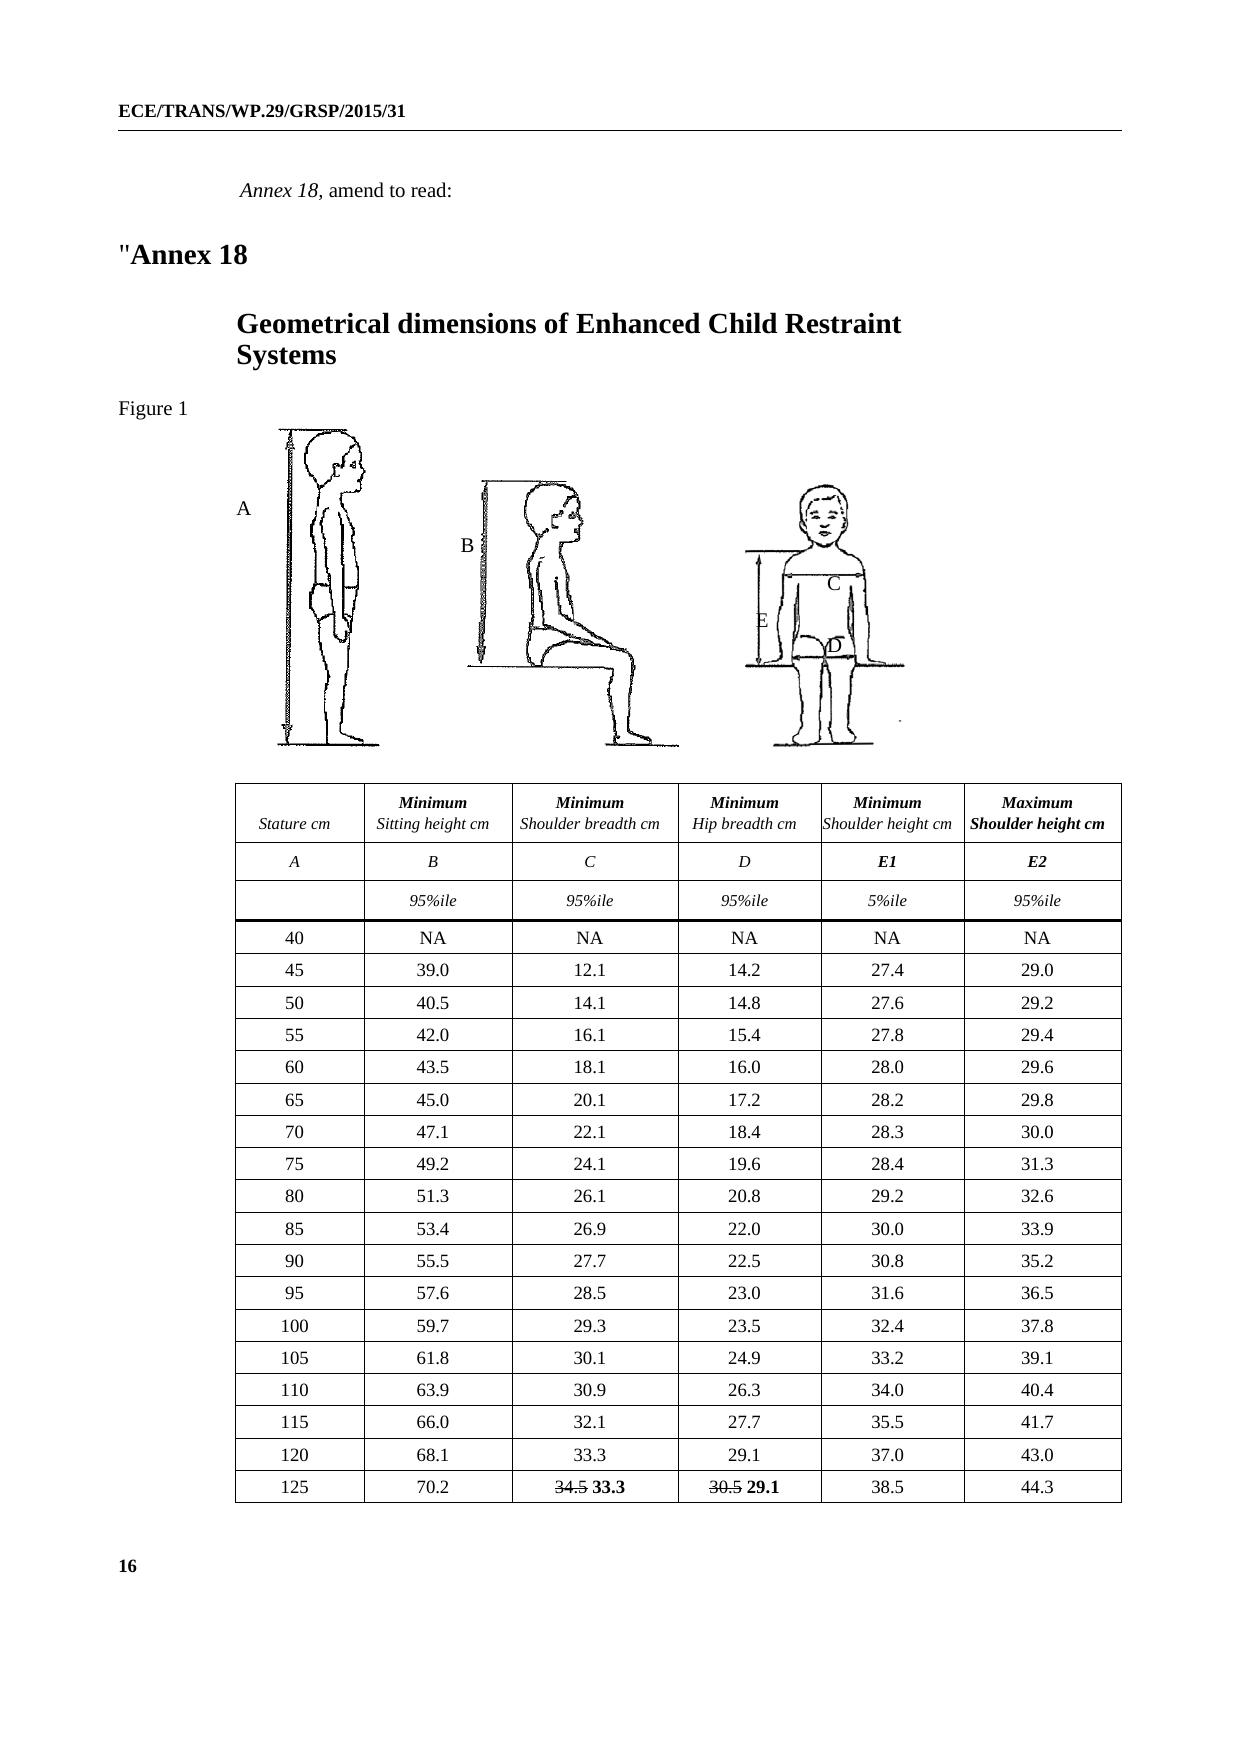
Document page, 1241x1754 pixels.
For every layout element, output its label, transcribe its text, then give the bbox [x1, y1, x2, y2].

table_cell 45 [236, 954, 364, 986]
table_cell D [679, 843, 821, 880]
table_cell 120 [236, 1439, 364, 1470]
table_cell 115 [236, 1406, 364, 1438]
table_cell 29.0 [965, 954, 1121, 986]
table_cell 26.3 [679, 1374, 821, 1405]
table_cell C [513, 843, 678, 880]
table_cell 29.2 [822, 1180, 964, 1212]
table_cell 47.1 [365, 1116, 512, 1147]
table_cell 40.4 [965, 1374, 1121, 1405]
table_cell 19.6 [679, 1148, 821, 1179]
table_cell 27.6 [822, 987, 964, 1018]
table_header Maximum Shoulder height cm [965, 784, 1121, 842]
table_cell 27.7 [513, 1245, 678, 1276]
table_cell 95%ile [679, 881, 821, 919]
table_cell 14.8 [679, 987, 821, 1018]
text A [236, 495, 1004, 520]
table_cell 66.0 [365, 1406, 512, 1438]
table_cell 125 [236, 1471, 364, 1502]
table_cell 31.3 [965, 1148, 1121, 1179]
table_cell 95 [236, 1277, 364, 1308]
table_cell 22.0 [679, 1213, 821, 1244]
table_cell 27.4 [822, 954, 964, 986]
table_cell 33.2 [822, 1342, 964, 1373]
table_cell 80 [236, 1180, 364, 1212]
text Annex 18, amend to read: [240, 177, 1015, 202]
table_cell 36.5 [965, 1277, 1121, 1308]
table_cell NA [513, 922, 678, 953]
table_cell 12.1 [513, 954, 678, 986]
table_cell 43.5 [365, 1051, 512, 1082]
table_cell 39.1 [965, 1342, 1121, 1373]
table_cell 28.5 [513, 1277, 678, 1308]
table_cell 32.1 [513, 1406, 678, 1438]
table_cell 28.3 [822, 1116, 964, 1147]
text D [236, 632, 1004, 657]
table_cell 95%ile [365, 881, 512, 919]
table_cell 55.5 [365, 1245, 512, 1276]
table_cell 24.1 [513, 1148, 678, 1179]
table_cell E1 [822, 843, 964, 880]
table_cell 29.6 [965, 1051, 1121, 1082]
table_cell NA [679, 922, 821, 953]
table_cell 55 [236, 1019, 364, 1050]
table_cell 30.0 [965, 1116, 1121, 1147]
table_cell A [236, 843, 364, 880]
table_cell 100 [236, 1310, 364, 1341]
table_cell 26.1 [513, 1180, 678, 1212]
table_cell 44.3 [965, 1471, 1121, 1502]
table_cell 32.6 [965, 1180, 1121, 1212]
text Geometrical dimensions of Enhanced Child Restraint Systems [118, 308, 1004, 371]
text E [236, 607, 1004, 632]
table_cell 30.0 [822, 1213, 964, 1244]
table_cell 85 [236, 1213, 364, 1244]
table_cell 95%ile [513, 881, 678, 919]
table_cell NA [365, 922, 512, 953]
table_cell 40 [236, 922, 364, 953]
table_cell 57.6 [365, 1277, 512, 1308]
subtitle Figure 1 [118, 396, 1122, 420]
table_cell 18.4 [679, 1116, 821, 1147]
table_header Stature cm [236, 784, 364, 842]
table_cell 28.0 [822, 1051, 964, 1082]
table_cell 51.3 [365, 1180, 512, 1212]
table_cell 59.7 [365, 1310, 512, 1341]
table_cell 27.7 [679, 1406, 821, 1438]
table_cell 33.3 [513, 1439, 678, 1470]
table_cell 35.2 [965, 1245, 1121, 1276]
table_cell 24.9 [679, 1342, 821, 1373]
table_cell 28.4 [822, 1148, 964, 1179]
table_cell 40.5 [365, 987, 512, 1018]
table_cell 34.0 [822, 1374, 964, 1405]
table_cell 43.0 [965, 1439, 1121, 1470]
table_cell 30.5 29.1 [679, 1471, 821, 1502]
table_cell E2 [965, 843, 1121, 880]
table_cell 45.0 [365, 1084, 512, 1115]
table_cell 14.2 [679, 954, 821, 986]
table_cell 38.5 [822, 1471, 964, 1502]
table_cell 37.0 [822, 1439, 964, 1470]
table_header Minimum Shoulder breadth cm [513, 784, 678, 842]
table_cell 41.7 [965, 1406, 1121, 1438]
table_cell 28.2 [822, 1084, 964, 1115]
table_cell 110 [236, 1374, 364, 1405]
table_cell 63.9 [365, 1374, 512, 1405]
table_cell B [365, 843, 512, 880]
table_cell 29.2 [965, 987, 1121, 1018]
table_cell NA [822, 922, 964, 953]
table_cell 17.2 [679, 1084, 821, 1115]
table_cell 29.8 [965, 1084, 1121, 1115]
table_cell 60 [236, 1051, 364, 1082]
table_header Minimum Shoulder height cm [822, 784, 964, 842]
table_cell 27.8 [822, 1019, 964, 1050]
table_cell 16.0 [679, 1051, 821, 1082]
table_cell 14.1 [513, 987, 678, 1018]
table_cell 50 [236, 987, 364, 1018]
table_cell 75 [236, 1148, 364, 1179]
table_cell 20.8 [679, 1180, 821, 1212]
table_cell [236, 881, 364, 919]
table_cell 35.5 [822, 1406, 964, 1438]
table_cell 70 [236, 1116, 364, 1147]
table_cell 34.5 33.3 [513, 1471, 678, 1502]
table_cell 30.1 [513, 1342, 678, 1373]
table_cell 61.8 [365, 1342, 512, 1373]
table_cell 22.5 [679, 1245, 821, 1276]
table_cell 29.1 [679, 1439, 821, 1470]
table_cell 30.9 [513, 1374, 678, 1405]
table_cell 31.6 [822, 1277, 964, 1308]
table_cell 23.5 [679, 1310, 821, 1341]
table_cell 23.0 [679, 1277, 821, 1308]
table_cell 95%ile [965, 881, 1121, 919]
table_cell 105 [236, 1342, 364, 1373]
table_header Minimum Hip breadth cm [679, 784, 821, 842]
table_cell 30.8 [822, 1245, 964, 1276]
table_cell 20.1 [513, 1084, 678, 1115]
table_cell 37.8 [965, 1310, 1121, 1341]
text "Annex 18 [118, 240, 1004, 271]
table_cell 22.1 [513, 1116, 678, 1147]
table_cell 90 [236, 1245, 364, 1276]
table_cell 53.4 [365, 1213, 512, 1244]
table_cell 16.1 [513, 1019, 678, 1050]
table_cell 29.3 [513, 1310, 678, 1341]
text B [236, 532, 1004, 557]
table_cell 39.0 [365, 954, 512, 986]
table_cell 32.4 [822, 1310, 964, 1341]
table_header Minimum Sitting height cm [365, 784, 512, 842]
table_cell 65 [236, 1084, 364, 1115]
table_cell 26.9 [513, 1213, 678, 1244]
table_cell 68.1 [365, 1439, 512, 1470]
table_cell 42.0 [365, 1019, 512, 1050]
table_cell 33.9 [965, 1213, 1121, 1244]
text C [236, 570, 1004, 595]
table_cell 5%ile [822, 881, 964, 919]
table_cell 29.4 [965, 1019, 1121, 1050]
table_cell 49.2 [365, 1148, 512, 1179]
table_cell 18.1 [513, 1051, 678, 1082]
table_cell NA [965, 922, 1121, 953]
table_cell 70.2 [365, 1471, 512, 1502]
table_cell 15.4 [679, 1019, 821, 1050]
